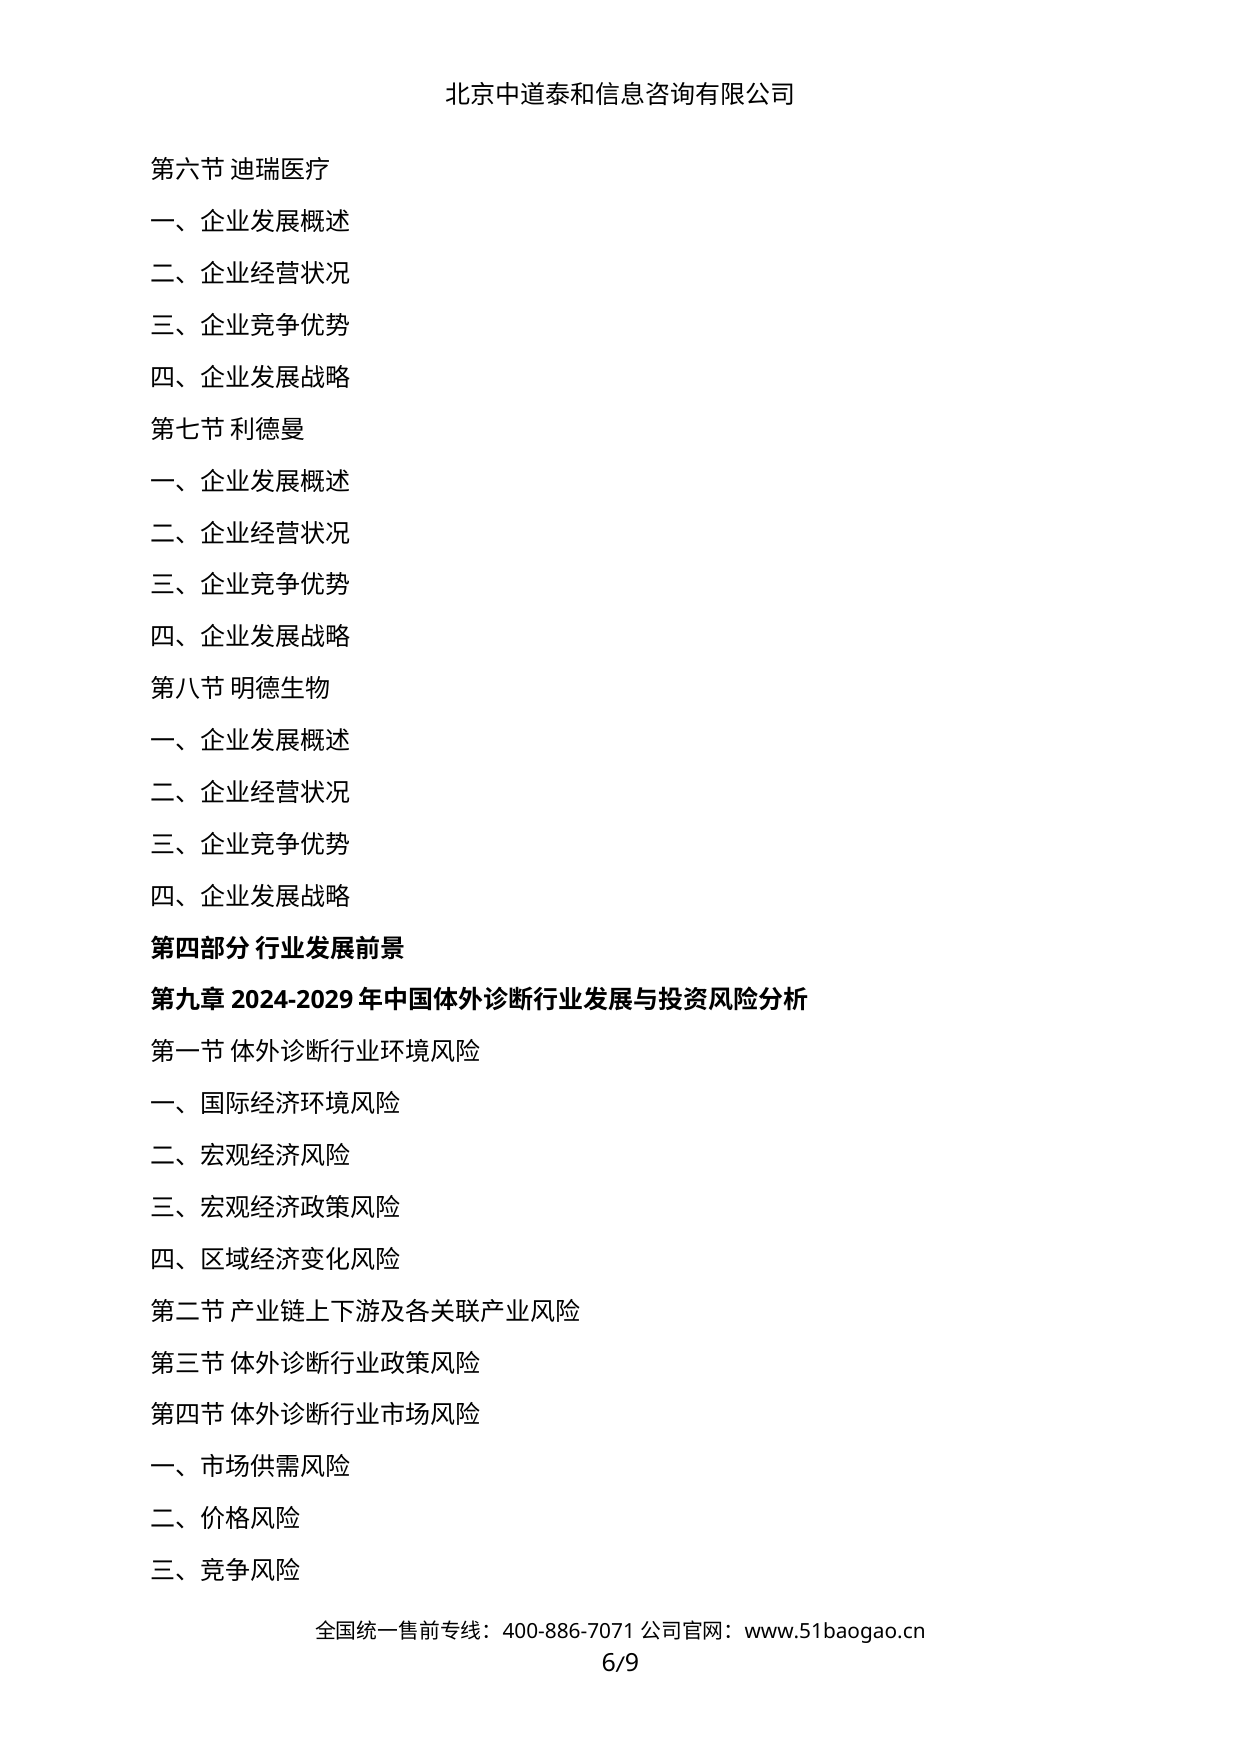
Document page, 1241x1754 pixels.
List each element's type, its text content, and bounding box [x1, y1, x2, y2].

text 一、企业发展概述 [150, 721, 1090, 757]
text 第三节 体外诊断行业政策风险 [150, 1343, 1090, 1379]
text 一、企业发展概述 [150, 461, 1090, 497]
text 二、价格风险 [150, 1499, 1090, 1535]
text 二、企业经营状况 [150, 513, 1090, 549]
text 一、企业发展概述 [150, 202, 1090, 238]
text 三、企业竞争优势 [150, 565, 1090, 601]
text 三、竞争风险 [150, 1551, 1090, 1587]
text 四、企业发展战略 [150, 876, 1090, 912]
text 第六节 迪瑞医疗 [150, 150, 1090, 186]
text 二、企业经营状况 [150, 254, 1090, 290]
text 三、宏观经济政策风险 [150, 1187, 1090, 1224]
text 二、宏观经济风险 [150, 1136, 1090, 1172]
text 四、企业发展战略 [150, 617, 1090, 653]
text 第八节 明德生物 [150, 669, 1090, 705]
text 第七节 利德曼 [150, 409, 1090, 446]
text 第二节 产业链上下游及各关联产业风险 [150, 1291, 1090, 1327]
text 三、企业竞争优势 [150, 824, 1090, 861]
text 第四部分 行业发展前景 [150, 928, 1090, 964]
text 第一节 体外诊断行业环境风险 [150, 1032, 1090, 1068]
text 四、企业发展战略 [150, 357, 1090, 394]
text 第四节 体外诊断行业市场风险 [150, 1395, 1090, 1431]
text 三、企业竞争优势 [150, 306, 1090, 342]
text 一、市场供需风险 [150, 1447, 1090, 1483]
text 一、国际经济环境风险 [150, 1084, 1090, 1120]
text 二、企业经营状况 [150, 772, 1090, 809]
text 第九章 2024-2029年中国体外诊断行业发展与投资风险分析 [150, 980, 1090, 1016]
text 四、区域经济变化风险 [150, 1239, 1090, 1276]
